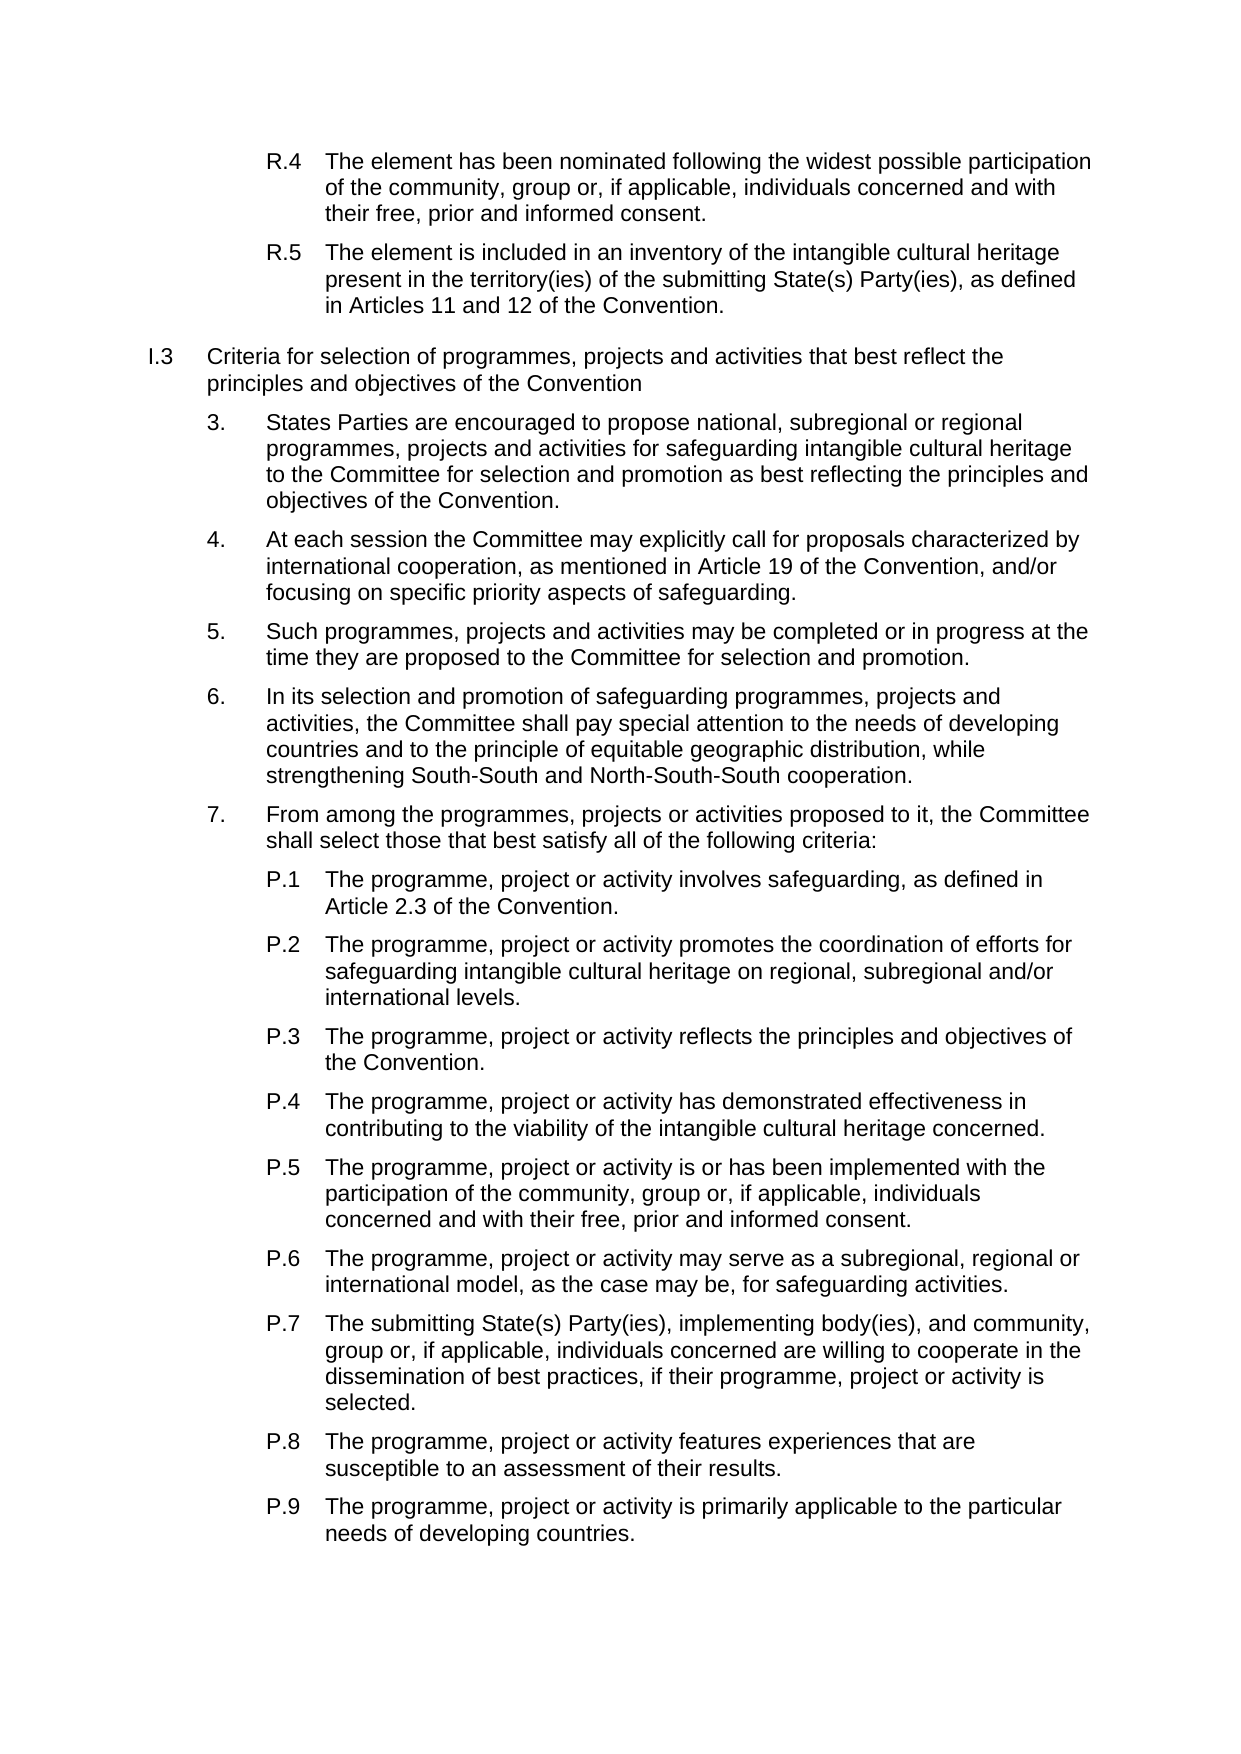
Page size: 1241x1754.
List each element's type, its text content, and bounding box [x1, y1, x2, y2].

text P.4 The programme, project or activity has demonstrated effectiveness in contributing to the viability of the intangible cultural heritage concerned. [266, 1088, 1093, 1141]
text P.1 The programme, project or activity involves safeguarding, as defined in Article 2.3 of the Convention. [266, 866, 1093, 919]
text P.8 The programme, project or activity features experiences that are susceptible to an assessment of their results. [266, 1428, 1093, 1481]
text 3. States Parties are encouraged to propose national, subregional or regional programmes, projects and activities for safeguarding intangible cultural heritage to the Committee for selection and promotion as best reflecting the principles and objectives of the Convention. [207, 408, 1093, 514]
text R.5 The element is included in an inventory of the intangible cultural heritage present in the territory(ies) of the submitting State(s) Party(ies), as defined in Articles 11 and 12 of the Convention. [266, 239, 1093, 318]
text P.9 The programme, project or activity is primarily applicable to the particular needs of developing countries. [266, 1493, 1093, 1546]
text R.4 The element has been nominated following the widest possible participation of the community, group or, if applicable, individuals concerned and with their free, prior and informed consent. [266, 148, 1093, 227]
text P.2 The programme, project or activity promotes the coordination of efforts for safeguarding intangible cultural heritage on regional, subregional and/or international levels. [266, 931, 1093, 1011]
text P.7 The submitting State(s) Party(ies), implementing body(ies), and community, group or, if applicable, individuals concerned are willing to cooperate in the dissemination of best practices, if their programme, project or activity is selected. [266, 1310, 1093, 1416]
text P.5 The programme, project or activity is or has been implemented with the participation of the community, group or, if applicable, individuals concerned and with their free, prior and informed consent. [266, 1153, 1093, 1232]
text P.6 The programme, project or activity may serve as a subregional, regional or international model, as the case may be, for safeguarding activities. [266, 1245, 1093, 1298]
text 4. At each session the Committee may explicitly call for proposals characterized by international cooperation, as mentioned in Article 19 of the Convention, and/or focusing on specific priority aspects of safeguarding. [207, 526, 1093, 605]
text P.3 The programme, project or activity reflects the principles and objectives of the Convention. [266, 1023, 1093, 1076]
text 6. In its selection and promotion of safeguarding programmes, projects and activities, the Committee shall pay special attention to the needs of developing countries and to the principle of equitable geographic distribution, while strengthening South-South and North-South-South cooperation. [207, 683, 1093, 788]
text I.3 Criteria for selection of programmes, projects and activities that best reflect the principles and objectives of the Convention [148, 343, 1093, 396]
text 5. Such programmes, projects and activities may be completed or in progress at the time they are proposed to the Committee for selection and promotion. [207, 618, 1093, 671]
text 7. From among the programmes, projects or activities proposed to it, the Committee shall select those that best satisfy all of the following criteria: [207, 801, 1093, 854]
